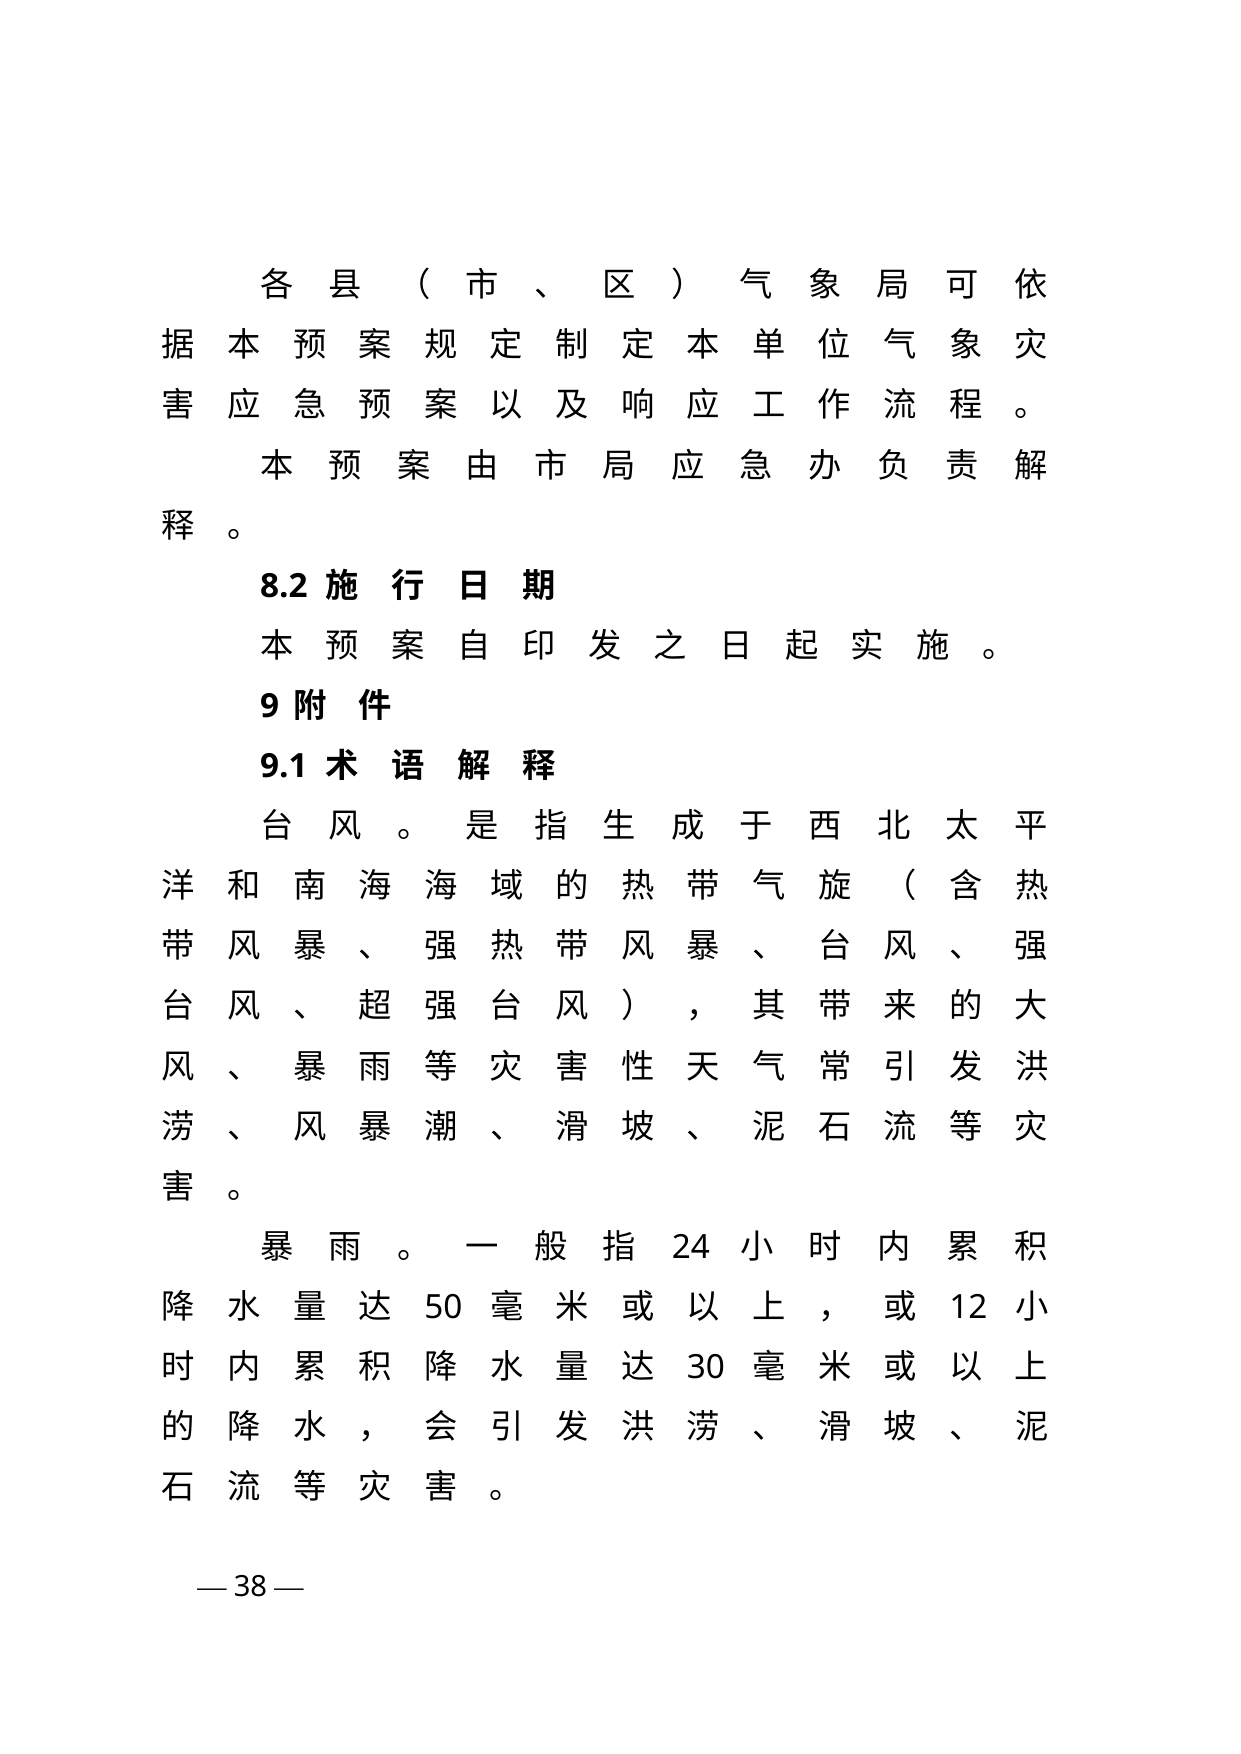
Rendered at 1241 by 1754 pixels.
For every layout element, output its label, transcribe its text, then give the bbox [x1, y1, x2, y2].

text 暴雨。一般指24小时内累积降水量达50毫米或以上，或12小时内累积降水量达30毫米或以上的降水，会引发洪涝、滑坡、泥石流等灾害。 [162, 1214, 1080, 1514]
text 本预案由市局应急办负责解释。 [162, 432, 1080, 553]
text 8.2 施行日期 [162, 553, 1080, 613]
text 9.1 术语解释 [162, 733, 1080, 793]
text 各县（市、区）气象局可依据本预案规定制定本单位气象灾害应急预案以及响应工作流程。 [162, 252, 1080, 432]
text 本预案自印发之日起实施。 [162, 613, 1080, 673]
text 台风。是指生成于西北太平洋和南海海域的热带气旋（含热带风暴、强热带风暴、台风、强台风、超强台风），其带来的大风、暴雨等灾害性天气常引发洪涝、风暴潮、滑坡、泥石流等灾害。 [162, 793, 1080, 1214]
text 9 附件 [162, 673, 1080, 733]
